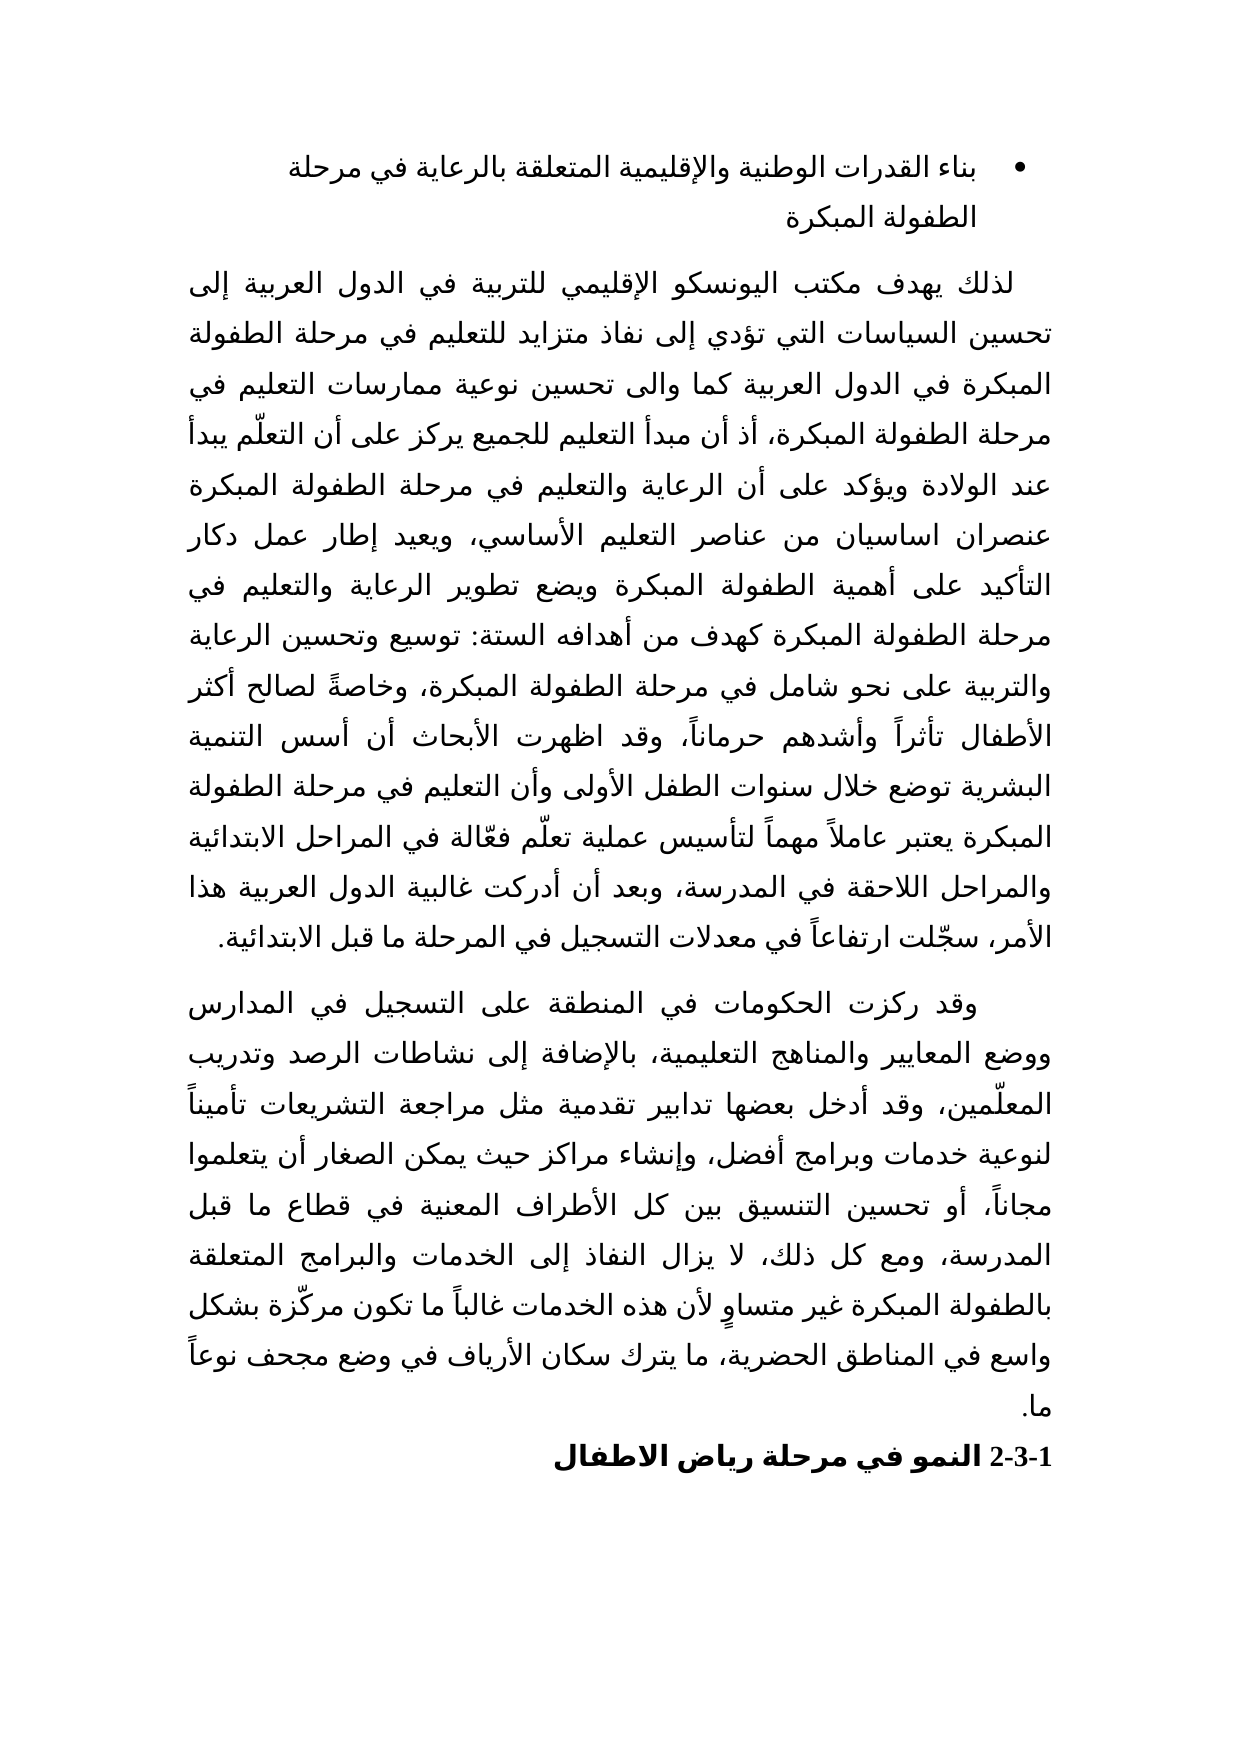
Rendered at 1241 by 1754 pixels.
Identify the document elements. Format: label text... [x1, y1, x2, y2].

text وقد ركزت الحكومات في المنطقة على التسجيل في المدارس ووضع المعايير والمناهج التعليمية، بالإضافة إلى نشاطات الرصد وتدريب المعلّمين، وقد أدخل بعضها تدابير تقدمية مثل مراجعة التشريعات تأميناً لنوعية خدمات وبرامج أفضل، وإنشاء مراكز حيث يمكن الصغار أن يتعلموا مجاناً، أو تحسين التنسيق بين كل الأطراف المعنية في قطاع ما قبل المدرسة، ومع كل ذلك، لا يزال النفاذ إلى الخدمات والبرامج المتعلقة بالطفولة المبكرة غير متساوٍ لأن هذه الخدمات غالباً ما تكون مركّزة بشكل واسع في المناطق الحضرية، ما يترك سكان الأرياف في وضع مجحف نوعاً ما. [187, 986, 1053, 1422]
text 2-3-1 النمو في مرحلة رياض الاطفال [187, 1439, 1053, 1473]
text لذلك يهدف مكتب اليونسكو الإقليمي للتربية في الدول العربية إلى تحسين السياسات التي تؤدي إلى نفاذ متزايد للتعليم في مرحلة الطفولة المبكرة في الدول العربية كما والى تحسين نوعية ممارسات التعليم في مرحلة الطفولة المبكرة، أذ أن مبدأ التعليم للجميع يركز على أن التعلّم يبدأ عند الولادة ويؤكد على أن الرعاية والتعليم في مرحلة الطفولة المبكرة عنصران اساسيان من عناصر التعليم الأساسي، ويعيد إطار عمل دكار التأكيد على أهمية الطفولة المبكرة ويضع تطوير الرعاية والتعليم في مرحلة الطفولة المبكرة كهدف من أهدافه الستة: توسيع وتحسين الرعاية والتربية على نحو شامل في مرحلة الطفولة المبكرة، وخاصةً لصالح أكثر الأطفال تأثراً وأشدهم حرماناً، وقد اظهرت الأبحاث أن أسس التنمية البشرية توضع خلال سنوات الطفل الأولى وأن التعليم في مرحلة الطفولة المبكرة يعتبر عاملاً مهماً لتأسيس عملية تعلّم فعّالة في المراحل الابتدائية والمراحل اللاحقة في المدرسة، وبعد أن أدركت غالبية الدول العربية هذا الأمر، سجّلت ارتفاعاً في معدلات التسجيل في المرحلة ما قبل الابتدائية. [187, 266, 1053, 954]
list بناء القدرات الوطنية والإقليمية المتعلقة بالرعاية في مرحلة الطفولة المبكرة [187, 150, 1015, 234]
